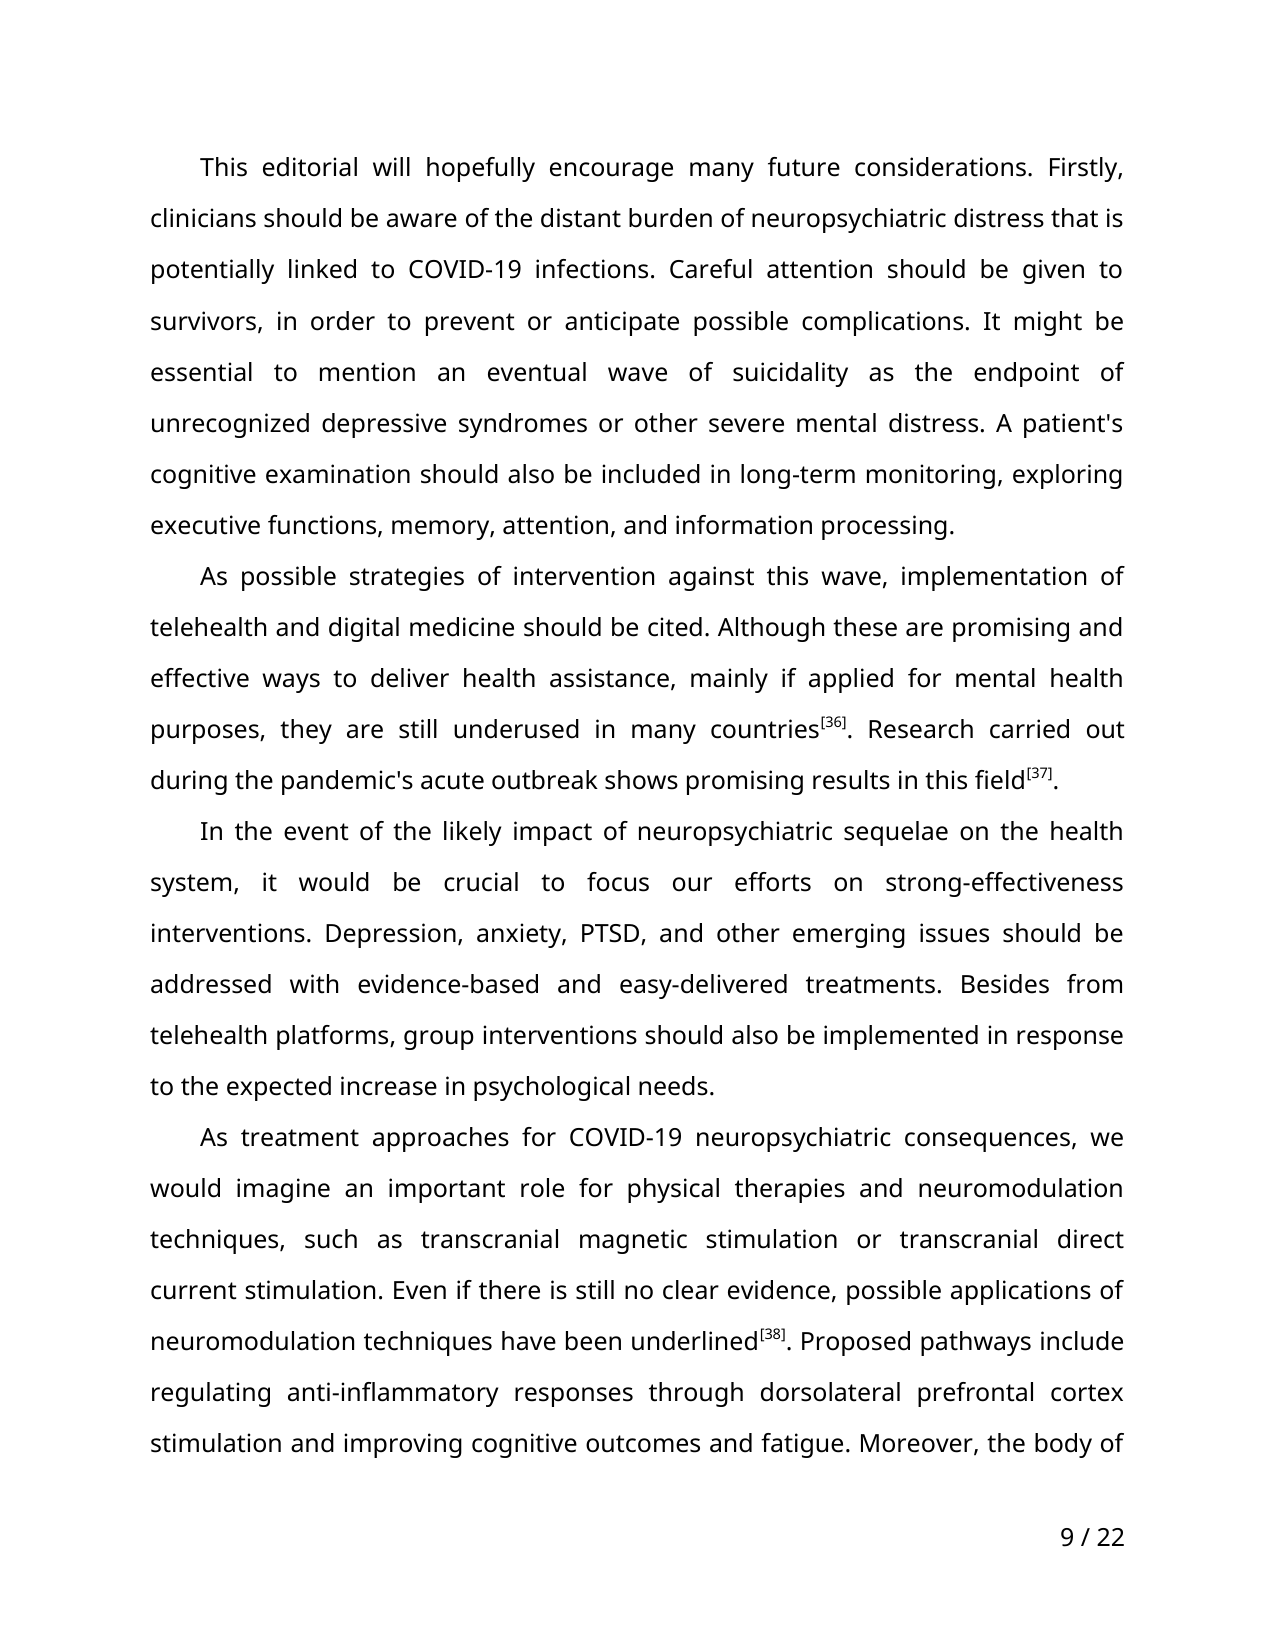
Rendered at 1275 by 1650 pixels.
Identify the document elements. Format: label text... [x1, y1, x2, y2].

text As possible strategies of intervention against this wave, implementation of telehealth and digital medicine should be cited. Although these are promising and effective ways to deliver health assistance, mainly if applied for mental health purposes, they are still underused in many countries[36]. Research carried out during the pandemic's acute outbreak shows promising results in this field[37]. [150, 558, 1125, 797]
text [150, 1120, 1125, 1460]
text In the event of the likely impact of neuropsychiatric sequelae on the health system, it would be crucial to focus our efforts on strong-effectiveness interventions. Depression, anxiety, PTSD, and other emerging issues should be addressed with evidence-based and easy-delivered treatments. Besides from telehealth platforms, group interventions should also be implemented in response to the expected increase in psychological needs. [150, 813, 1125, 1103]
text This editorial will hopefully encourage many future considerations. Firstly, clinicians should be aware of the distant burden of neuropsychiatric distress that is potentially linked to COVID-19 infections. Careful attention should be given to survivors, in order to prevent or anticipate possible complications. It might be essential to mention an eventual wave of suicidality as the endpoint of unrecognized depressive syndromes or other severe mental distress. A patient's cognitive examination should also be included in long-term monitoring, exploring executive functions, memory, attention, and information processing. [150, 150, 1125, 541]
